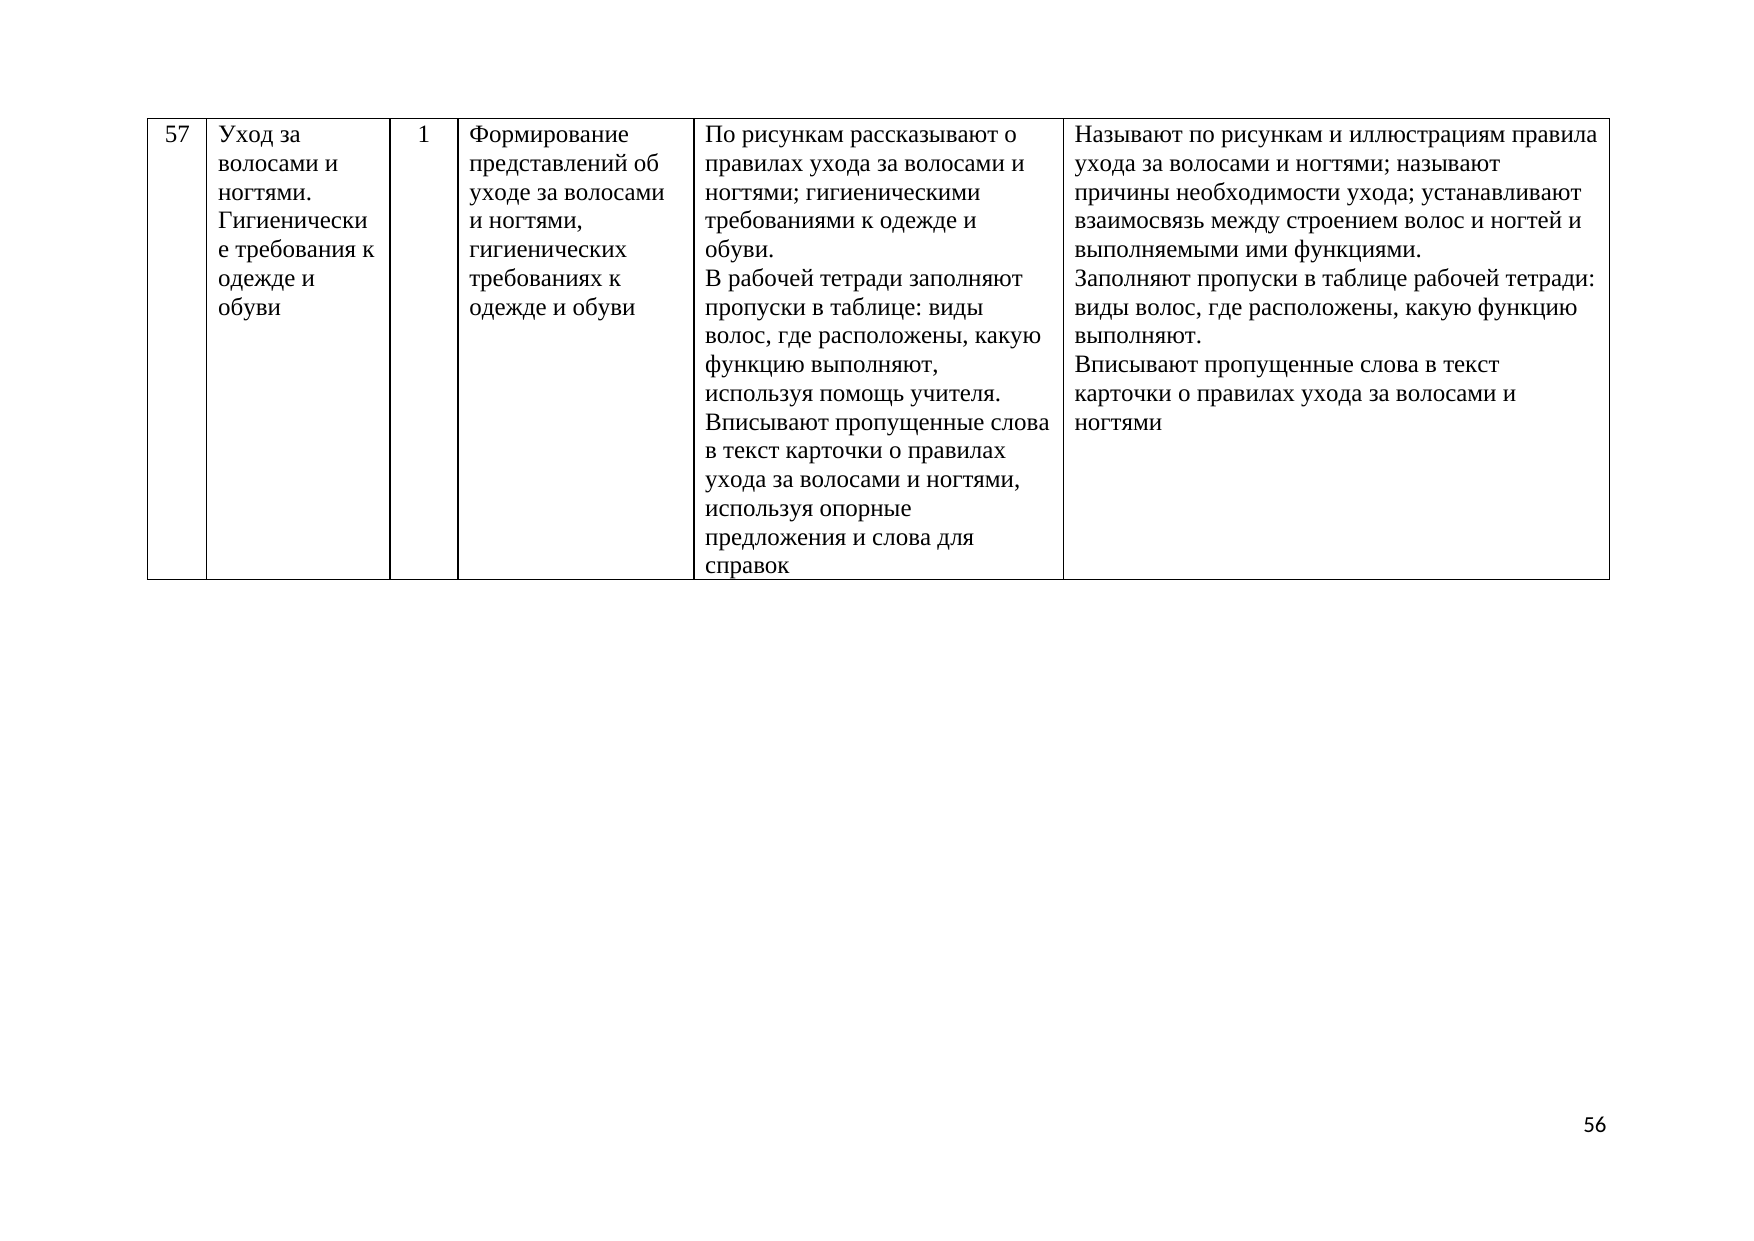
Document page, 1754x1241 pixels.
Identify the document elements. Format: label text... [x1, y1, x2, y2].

table_cell 1 [391, 119, 457, 579]
table_cell 57 [148, 119, 206, 579]
table_cell Называют по рисункам и иллюстрациям правила ухода за волосами и ногтями; называют причины необходимости ухода; устанавливают взаимосвязь между строением волос и ногтей и выполняемыми ими функциями. Заполняют пропуски в таблице рабочей тетради: виды волос, где расположены, какую функцию выполняют. Вписывают пропущенные слова в текст карточки о правилах ухода за волосами и ногтями [1064, 119, 1609, 579]
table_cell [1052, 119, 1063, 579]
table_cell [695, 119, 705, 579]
table_cell Уход за волосами и ногтями. Гигиенические требования к одежде и обуви [207, 119, 389, 579]
table_cell Формирование представлений об уходе за волосами и ногтями, гигиенических требованиях к одежде и обуви [459, 119, 693, 579]
